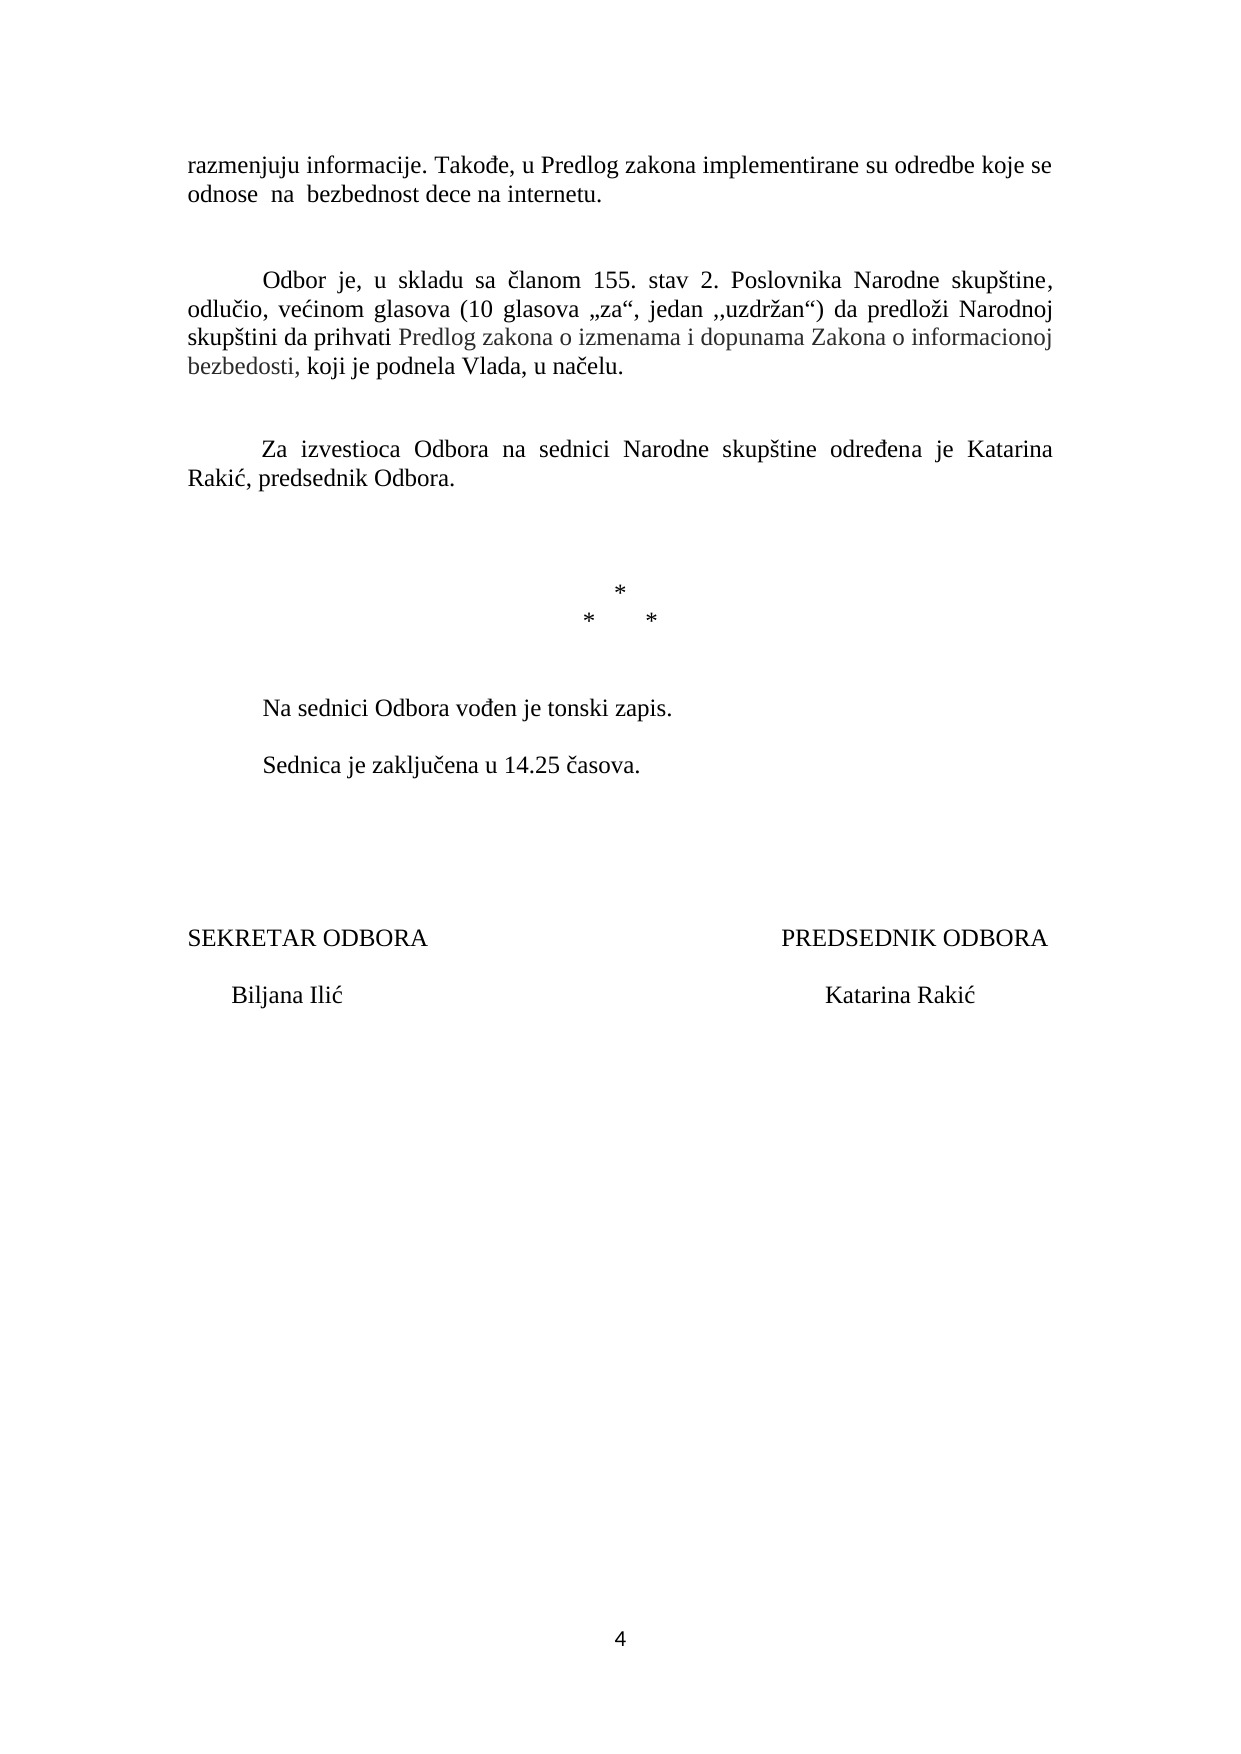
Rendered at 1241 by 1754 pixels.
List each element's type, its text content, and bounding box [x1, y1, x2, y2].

text Sednica je zaključena u 14.25 časova. [187, 750, 1053, 779]
text * * [187, 606, 1053, 635]
text Biljana Ilić Katarina Rakić [187, 980, 1053, 1009]
text Za izvestioca Odbora na sednici Narodne skupštine određena je Katarina Rakić, predsednik Odbora. [187, 434, 1053, 491]
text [187, 150, 1053, 207]
text * [187, 578, 1053, 606]
text Odbor je, u skladu sa članom 155. stav 2. Poslovnika Narodne skupštine, odlučio, većinom glasova (10 glasova „za“, jedan ,,uzdržan“) da predloži Narodnoj skupštini da prihvati Predlog zakona o izmenama i dopunama Zakona o informacionoj bezbedosti, koji je podnela Vlada, u načelu. [187, 265, 1053, 380]
text SEKRETAR ODBORA PREDSEDNIK ODBORA [187, 923, 1053, 951]
text Na sednici Odbora vođen je tonski zapis. [187, 693, 1053, 721]
